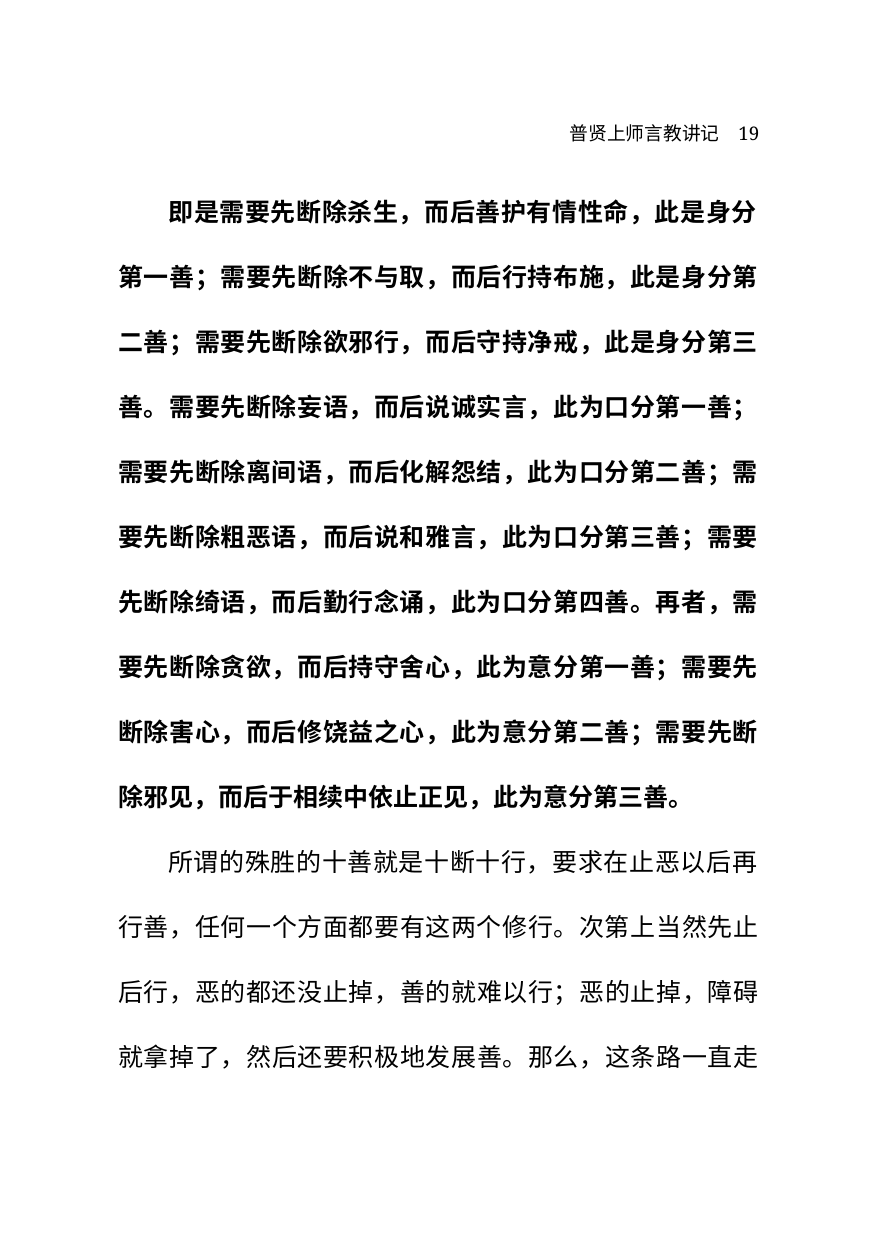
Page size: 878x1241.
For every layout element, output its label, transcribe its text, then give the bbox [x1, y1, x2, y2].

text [118, 828, 759, 1088]
text 即是需要先断除杀生，而后善护有情性命，此是身分第一善；需要先断除不与取，而后行持布施，此是身分第二善；需要先断除欲邪行，而后守持净戒，此是身分第三善。需要先断除妄语，而后说诚实言，此为口分第一善；需要先断除离间语，而后化解怨结，此为口分第二善；需要先断除粗恶语，而后说和雅言，此为口分第三善；需要先断除绮语，而后勤行念诵，此为口分第四善。再者，需要先断除贪欲，而后持守舍心，此为意分第一善；需要先断除害心，而后修饶益之心，此为意分第二善；需要先断除邪见，而后于相续中依止正见，此为意分第三善。 [118, 178, 759, 828]
